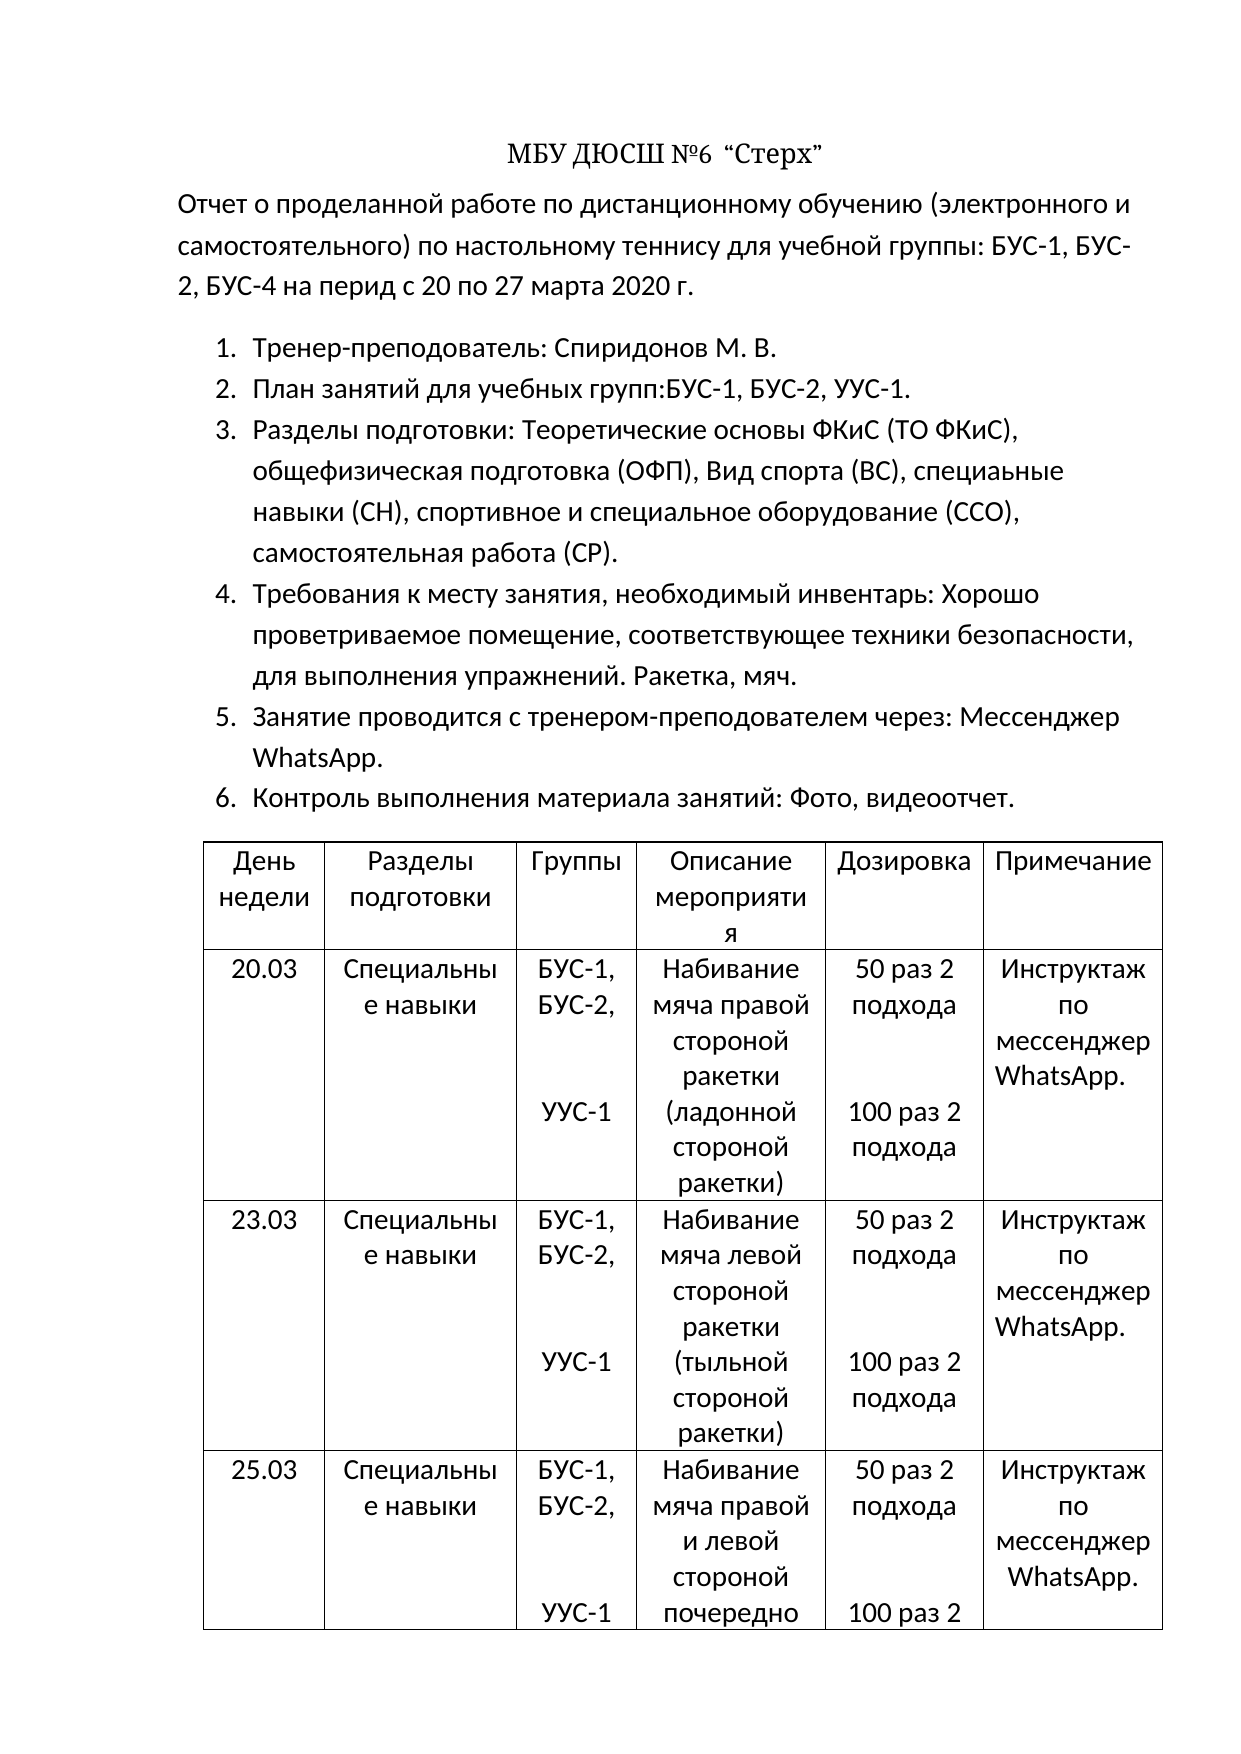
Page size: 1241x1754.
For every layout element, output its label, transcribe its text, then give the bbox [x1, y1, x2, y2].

table_cell БУС-1, БУС-2, УУС-1 [517, 1451, 636, 1629]
table_cell Инструктаж по мессенджер WhatsApp. [984, 1201, 1162, 1450]
table_header Дозировка [826, 843, 983, 949]
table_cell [984, 1451, 1162, 1629]
text Отчет о проделанной работе по дистанционному обучению (электронного и самостоятельного) по настольному теннису для учебной группы: БУС-1, БУС-2, БУС-4 на перид с 20 по 27 марта 2020 г. [177, 186, 1152, 303]
table_cell 25.03 [204, 1451, 324, 1629]
table_cell Специальные навыки [325, 1451, 516, 1629]
list Разделы подготовки: Теоретические основы ФКиС (ТО ФКиС), общефизическая подготовка (ОФП), Вид спорта (ВС), специаьные навыки (СН), спортивное и специальное оборудование (ССО), самостоятельная работа (СР). [215, 411, 1152, 569]
table_header День недели [204, 843, 324, 949]
list Занятие проводится с тренером-преподователем через: Мессенджер WhatsApp. [215, 698, 1152, 774]
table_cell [637, 1451, 825, 1629]
table_header Описание мероприятия [637, 843, 825, 949]
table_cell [826, 1451, 983, 1629]
subtitle МБУ ДЮСШ №6 “Стерх” [177, 139, 1152, 170]
table_header Группы [517, 843, 636, 949]
list План занятий для учебных групп:БУС-1, БУС-2, УУС-1. [215, 370, 1152, 406]
table_cell Специальные навыки [325, 1201, 516, 1450]
table_cell Специальные навыки [325, 950, 516, 1200]
list Требования к месту занятия, необходимый инвентарь: Хорошо проветриваемое помещение, соответствующее техники безопасности, для выполнения упражнений. Ракетка, мяч. [215, 575, 1152, 692]
table_cell 20.03 [204, 950, 324, 1200]
table_cell БУС-1, БУС-2, УУС-1 [517, 950, 636, 1200]
table_header Примечание [984, 843, 1162, 949]
table_cell 23.03 [204, 1201, 324, 1450]
list Контроль выполнения материала занятий: Фото, видеоотчет. [215, 779, 1152, 815]
table_cell Набивание мяча правой стороной ракетки (ладонной стороной ракетки) [637, 950, 825, 1200]
table_cell 50 раз 2 подхода 100 раз 2 подхода [826, 950, 983, 1200]
table_header Разделы подготовки [325, 843, 516, 949]
list Тренер-преподователь: Спиридонов М. В. [215, 329, 1152, 365]
table_cell 50 раз 2 подхода 100 раз 2 подхода [826, 1201, 983, 1450]
table_cell Инструктаж по мессенджер WhatsApp. [984, 950, 1162, 1200]
table_cell Набивание мяча левой стороной ракетки (тыльной стороной ракетки) [637, 1201, 825, 1450]
table_cell БУС-1, БУС-2, УУС-1 [517, 1201, 636, 1450]
